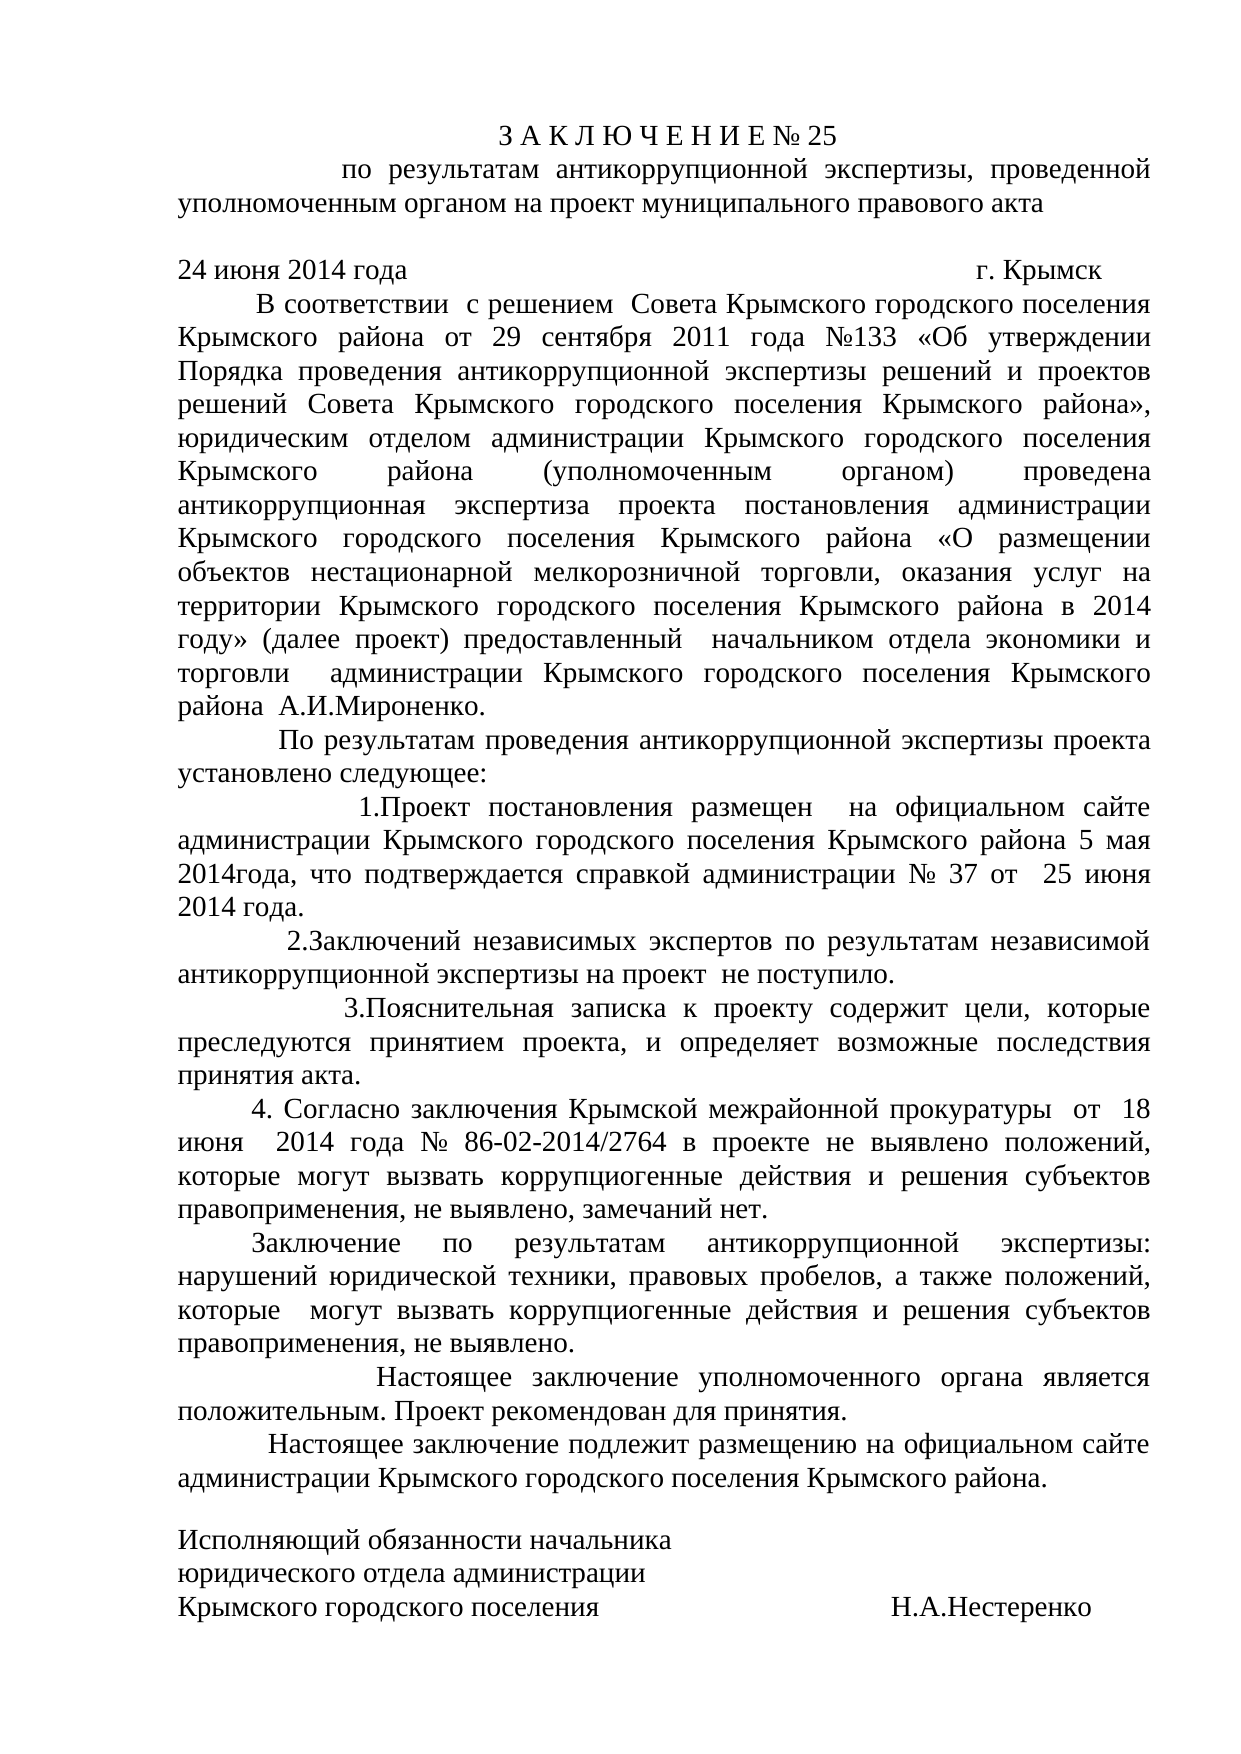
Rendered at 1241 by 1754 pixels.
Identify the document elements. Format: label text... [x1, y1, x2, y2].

text 24 июня 2014 года г. Крымск [177, 252, 1152, 286]
text Настоящее заключение подлежит размещению на официальном сайте администрации Крымского городского поселения Крымского района. [177, 1426, 1152, 1493]
text В соответствии с решением Совета Крымского городского поселения Крымского района от 29 сентября 2011 года №133 «Об утверждении Порядка проведения антикоррупционной экспертизы решений и проектов решений Совета Крымского городского поселения Крымского района», юридическим отделом администрации Крымского городского поселения Крымского района (уполномоченным органом) проведена антикоррупционная экспертиза проекта постановления администрации Крымского городского поселения Крымского района «О размещении объектов нестационарной мелкорозничной торговли, оказания услуг на территории Крымского городского поселения Крымского района в 2014 году» (далее проект) предоставленный начальником отдела экономики и торговли администрации Крымского городского поселения Крымского района А.И.Мироненко. [177, 286, 1152, 722]
text Заключение по результатам антикоррупционной экспертизы: нарушений юридической техники, правовых пробелов, а также положений, которые могут вызвать коррупциогенные действия и решения субъектов правоприменения, не выявлено. [177, 1225, 1152, 1359]
text Настоящее заключение уполномоченного органа является положительным. Проект рекомендован для принятия. [177, 1359, 1152, 1426]
text Крымского городского поселения Н.А.Нестеренко [177, 1589, 1152, 1623]
text 3.Пояснительная записка к проекту содержит цели, которые преследуются принятием проекта, и определяет возможные последствия принятия акта. [177, 990, 1152, 1091]
text по результатам антикоррупционной экспертизы, проведенной уполномоченным органом на проект муниципального правового акта [177, 152, 1152, 219]
text Исполняющий обязанности начальника [177, 1522, 1152, 1556]
text 2.Заключений независимых экспертов по результатам независимой антикоррупционной экспертизы на проект не поступило. [177, 923, 1152, 990]
text По результатам проведения антикоррупционной экспертизы проекта установлено следующее: [177, 722, 1152, 789]
text 4. Согласно заключения Крымской межрайонной прокуратуры от 18 июня 2014 года № 86-02-2014/2764 в проекте не выявлено положений, которые могут вызвать коррупциогенные действия и решения субъектов правоприменения, не выявлено, замечаний нет. [177, 1091, 1152, 1225]
text З А К Л Ю Ч Е Н И Е № 25 [177, 118, 1152, 152]
text 1.Проект постановления размещен на официальном сайте администрации Крымского городского поселения Крымского района 5 мая 2014года, что подтверждается справкой администрации № 37 от 25 июня 2014 года. [177, 789, 1152, 923]
text юридического отдела администрации [177, 1556, 1152, 1589]
